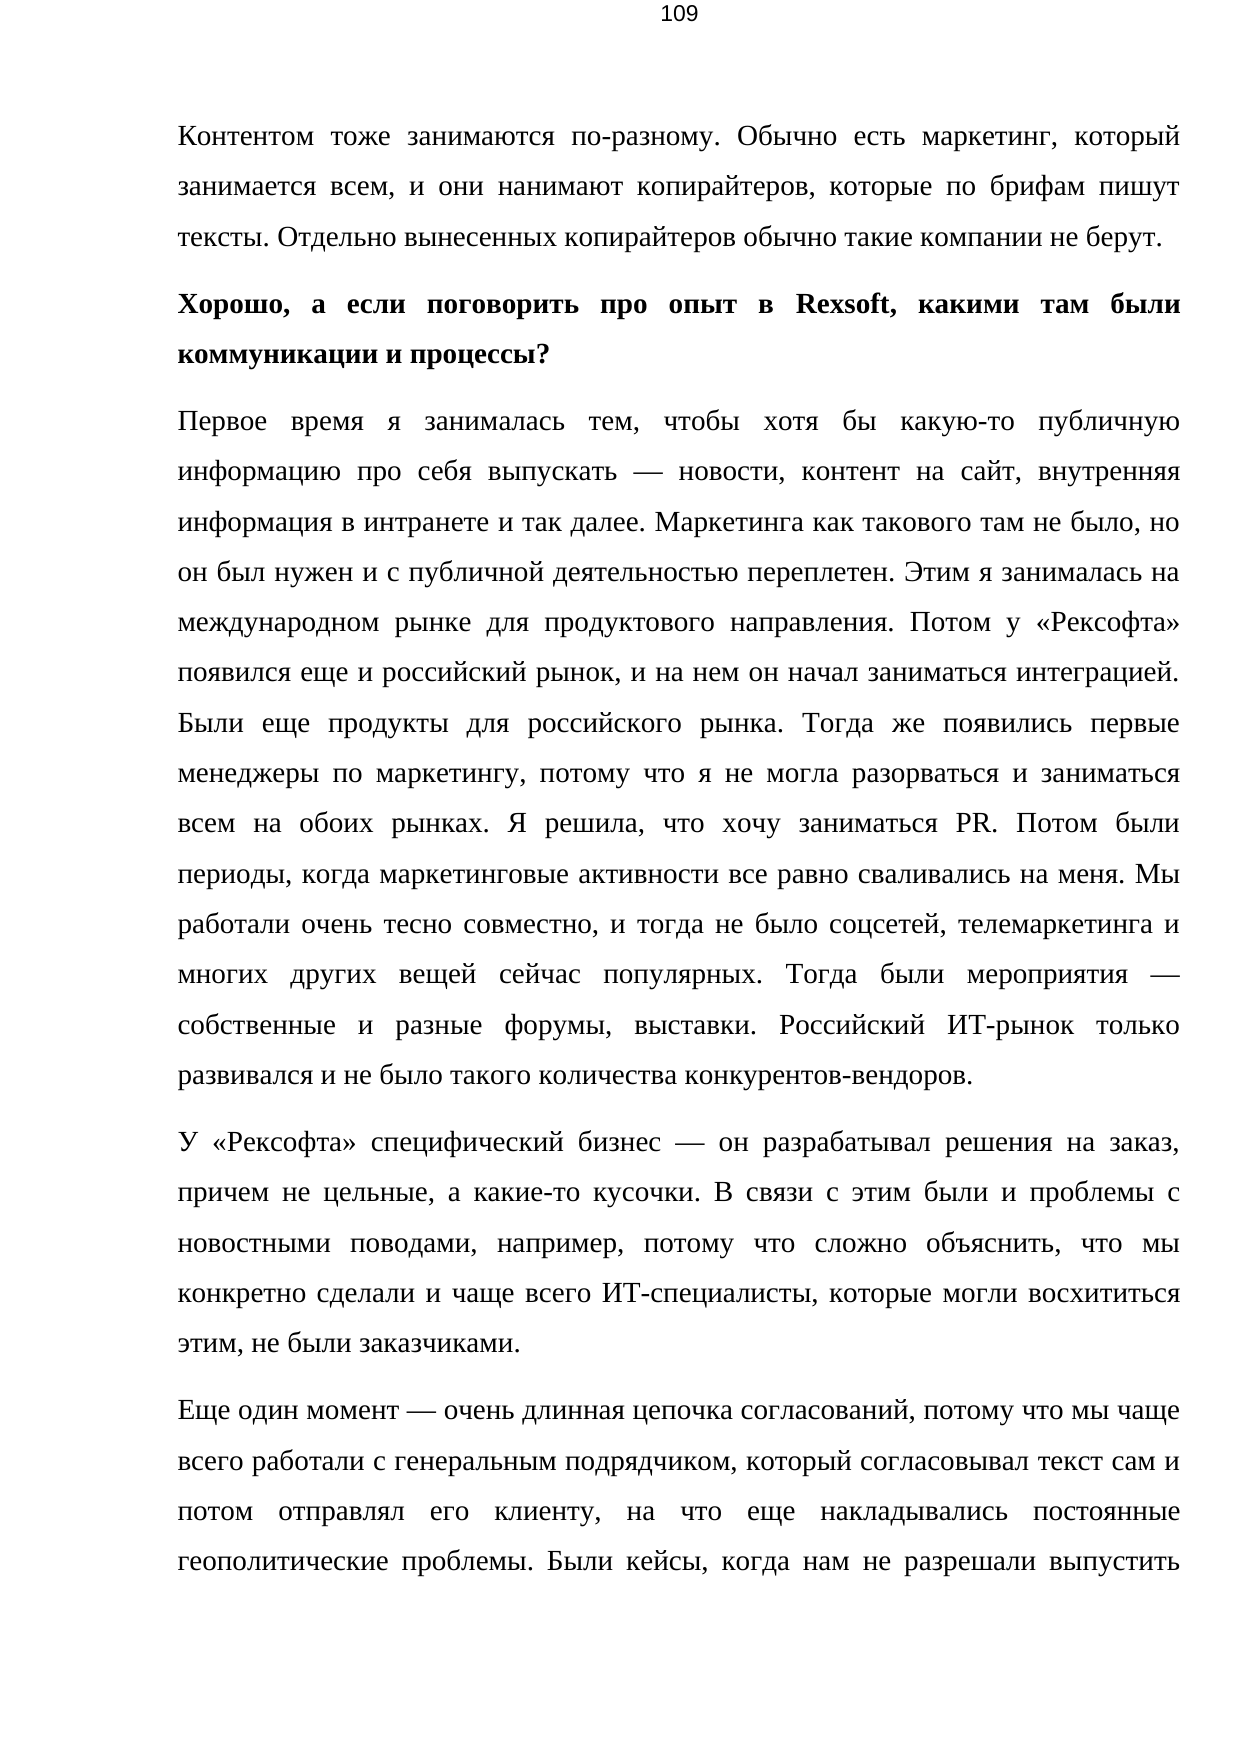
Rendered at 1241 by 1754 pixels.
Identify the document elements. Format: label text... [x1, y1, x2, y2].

text У «Рексофта» специфический бизнес — он разрабатывал решения на заказ, причем не цельные, а какие-то кусочки. В связи с этим были и проблемы с новостными поводами, например, потому что сложно объяснить, что мы конкретно сделали и чаще всего ИТ-специалисты, которые могли восхититься этим, не были заказчиками. [177, 1124, 1181, 1359]
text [177, 1392, 1181, 1577]
text Хорошо, а если поговорить про опыт в Rexsoft, какими там были коммуникации и процессы? [177, 286, 1181, 369]
text Первое время я занималась тем, чтобы хотя бы какую-то публичную информацию про себя выпускать — новости, контент на сайт, внутренняя информация в интранете и так далее. Маркетинга как такового там не было, но он был нужен и с публичной деятельностью переплетен. Этим я занималась на международном рынке для продуктового направления. Потом у «Рексофта» появился еще и российский рынок, и на нем он начал заниматься интеграцией. Были еще продукты для российского рынка. Тогда же появились первые менеджеры по маркетингу, потому что я не могла разорваться и заниматься всем на обоих рынках. Я решила, что хочу заниматься PR. Потом были периоды, когда маркетинговые активности все равно сваливались на меня. Мы работали очень тесно совместно, и тогда не было соцсетей, телемаркетинга и многих других вещей сейчас популярных. Тогда были мероприятия —собственные и разные форумы, выставки. Российский ИТ-рынок только развивался и не было такого количества конкурентов-вендоров. [177, 403, 1181, 1091]
text Контентом тоже занимаются по-разному. Обычно есть маркетинг, который занимается всем, и они нанимают копирайтеров, которые по брифам пишут тексты. Отдельно вынесенных копирайтеров обычно такие компании не берут. [177, 118, 1181, 252]
